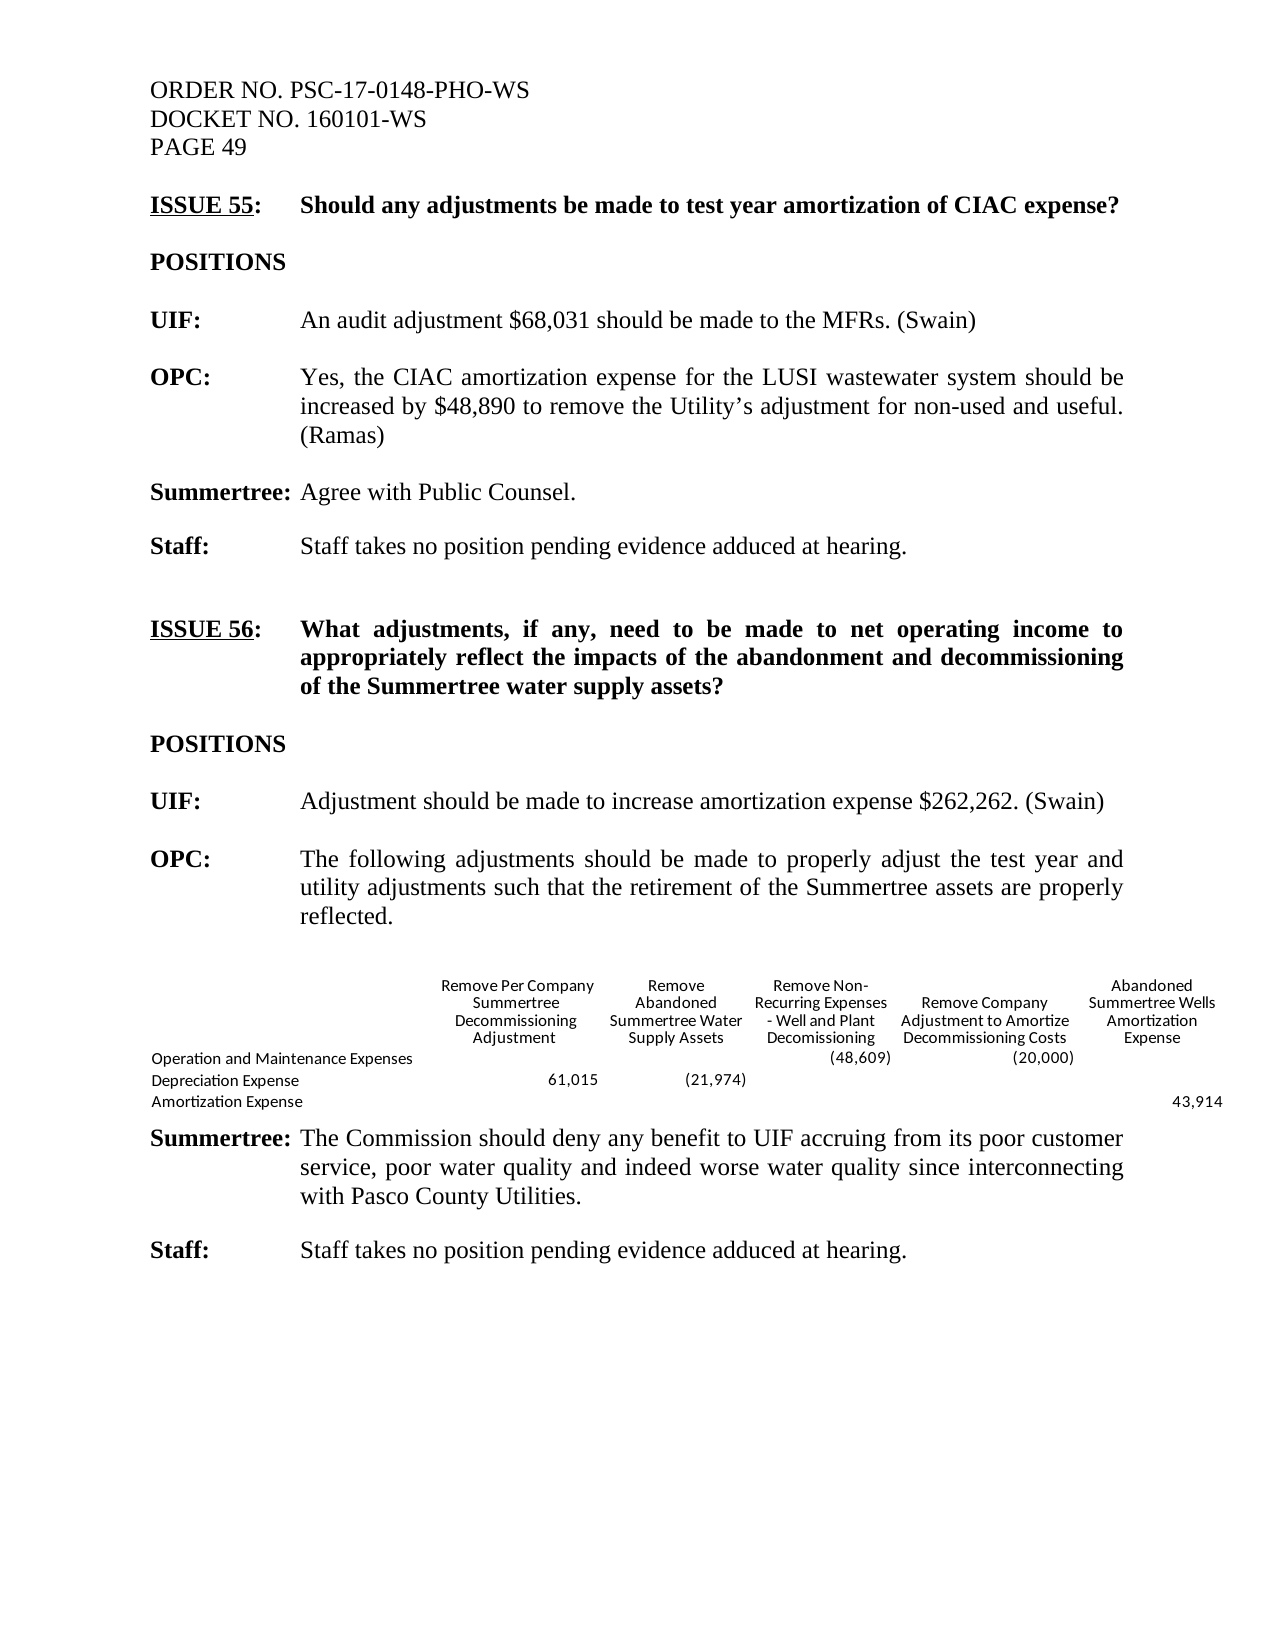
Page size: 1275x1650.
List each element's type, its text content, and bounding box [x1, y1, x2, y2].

text POSITIONS [150, 247, 1125, 276]
text UIF: Adjustment should be made to increase amortization expense $262,262. (Swain) [150, 786, 1125, 815]
text OPC: Yes, the CIAC amortization expense for the LUSI wastewater system should be increased by $48,890 to remove the Utility’s adjustment for non-used and useful. (Ramas) [150, 362, 1125, 449]
text Summertree: Agree with Public Counsel. [150, 477, 1125, 506]
text ISSUE 55: Should any adjustments be made to test year amortization of CIAC expense? [150, 190, 1125, 219]
text OPC: The following adjustments should be made to properly adjust the test year and utility adjustments such that the retirement of the Summertree assets are properly reflected. [150, 844, 1125, 930]
text ISSUE 56: What adjustments, if any, need to be made to net operating income to appropriately reflect the impacts of the abandonment and decommissioning of the Summertree water supply assets? [150, 614, 1125, 700]
text POSITIONS [150, 729, 1125, 757]
text UIF: An audit adjustment $68,031 should be made to the MFRs. (Swain) [150, 305, 1125, 334]
text Summertree: The Commission should deny any benefit to UIF accruing from its poor customer service, poor water quality and indeed worse water quality since interconnecting with Pasco County Utilities. [150, 1123, 1125, 1210]
text Staff: Staff takes no position pending evidence adduced at hearing. [150, 1235, 1125, 1263]
text Staff: Staff takes no position pending evidence adduced at hearing. [150, 531, 1125, 560]
